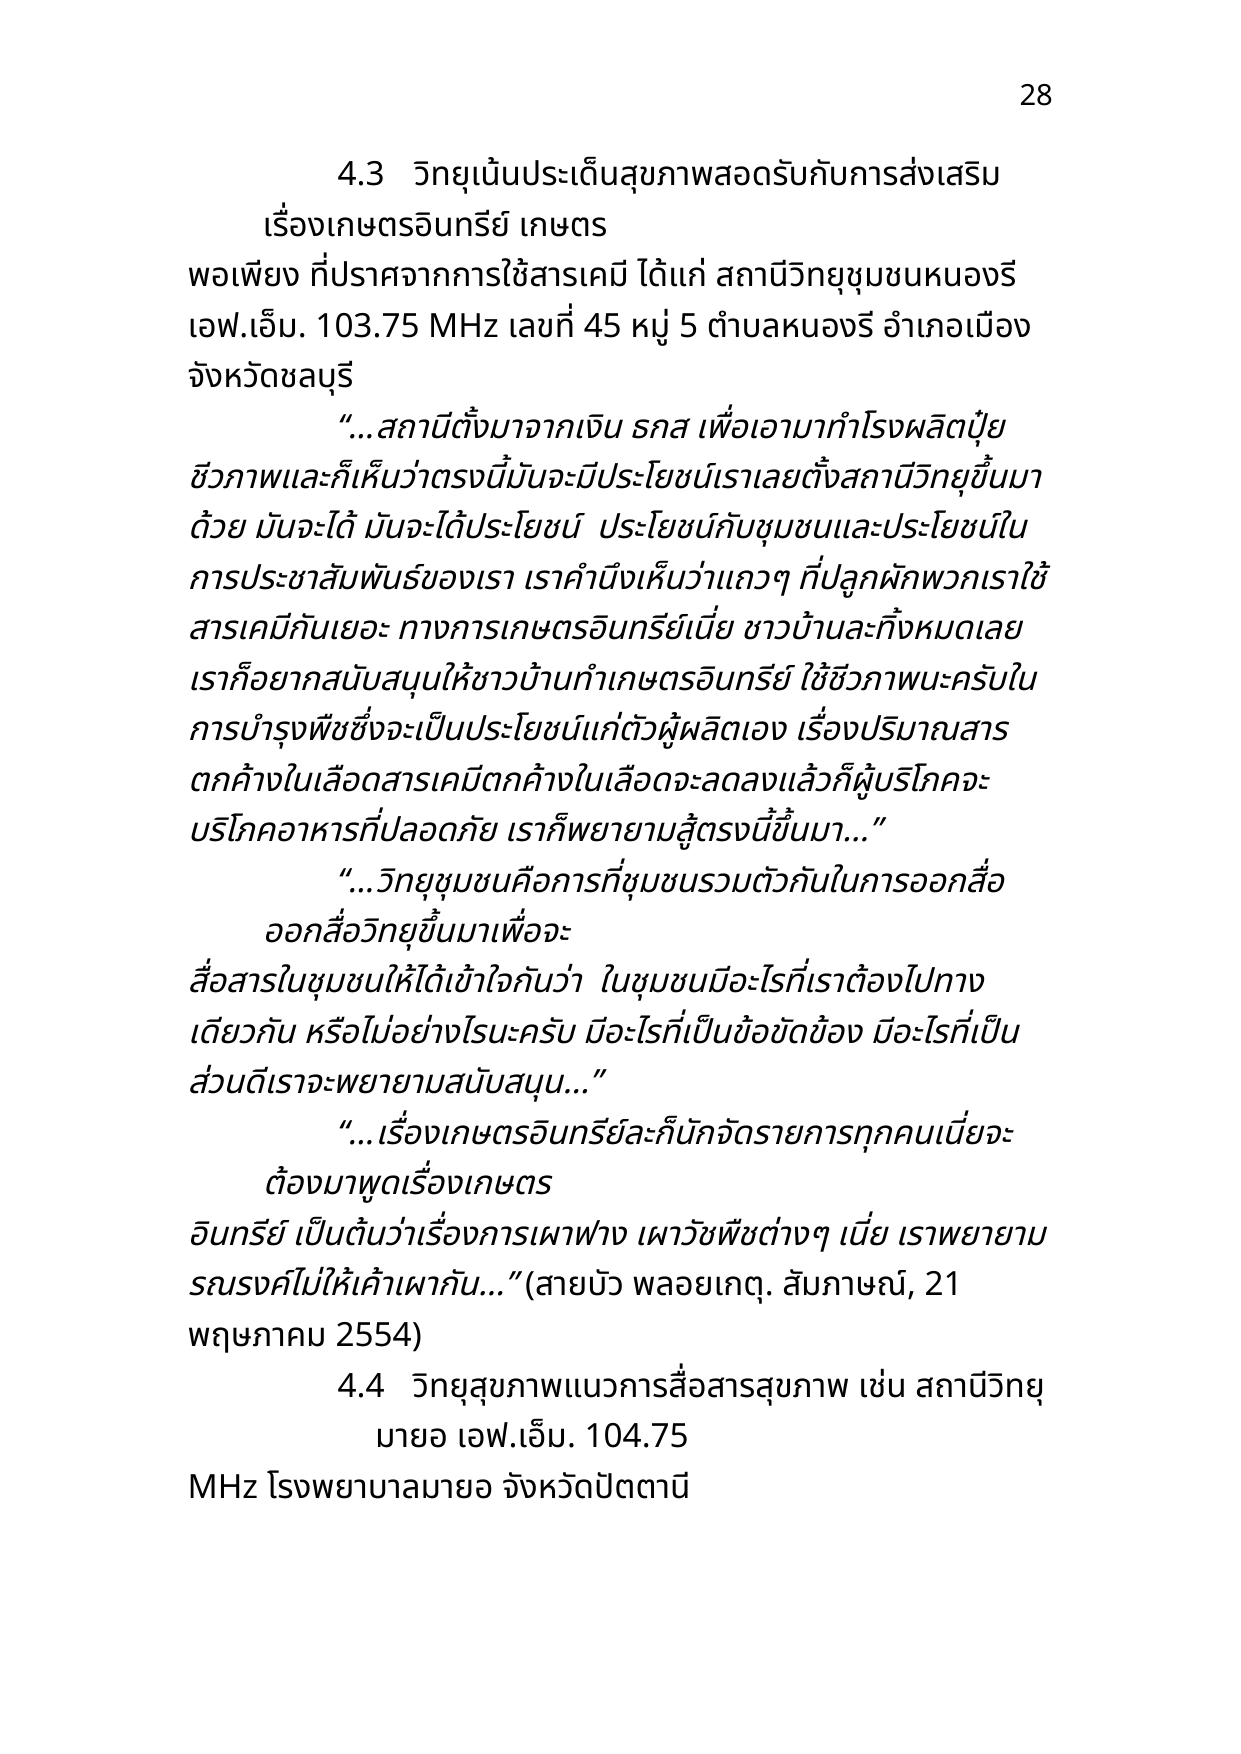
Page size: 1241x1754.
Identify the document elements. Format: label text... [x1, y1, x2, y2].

text อินทรีย์ เป็นต้นว่าเรื่องการเผาฟาง เผาวัชพืชต่างๆ เนี่ย เราพยายามรณรงค์ไม่ให้เค้าเผากัน…” (สายบัว พลอยเกตุ. สัมภาษณ์, 21 พฤษภาคม 2554) [187, 1210, 1053, 1361]
text 4.3 วิทยุเน้นประเด็นสุขภาพสอดรับกับการส่งเสริมเรื่องเกษตรอินทรีย์ เกษตร [262, 150, 1053, 251]
text “…เรื่องเกษตรอินทรีย์ละก็นักจัดรายการทุกคนเนี่ยจะต้องมาพูดเรื่องเกษตร [262, 1109, 1053, 1210]
list วิทยุสุขภาพแนวการสื่อสารสุขภาพ เช่น สถานีวิทยุมายอ เอฟ.เอ็ม. 104.75 [337, 1361, 1053, 1463]
text พอเพียง ที่ปราศจากการใช้สารเคมี ได้แก่ สถานีวิทยุชุมชนหนองรี เอฟ.เอ็ม. 103.75 MHz เลขที่ 45 หมู่ 5 ตำบลหนองรี อำเภอเมือง จังหวัดชลบุรี [187, 251, 1053, 402]
text “…สถานีตั้งมาจากเงิน ธกส เพื่อเอามาทำโรงผลิตปุ๋ยชีวภาพและก็เห็นว่าตรงนี้มันจะมีประโยชน์เราเลยตั้งสถานีวิทยุขึ้นมาด้วย มันจะได้ มันจะได้ประโยชน์ ประโยชน์กับชุมชนและประโยชน์ในการประชาสัมพันธ์ของเรา เราคำนึงเห็นว่าแถวๆ ที่ปลูกผักพวกเราใช้สารเคมีกันเยอะ ทางการเกษตรอินทรีย์เนี่ย ชาวบ้านละทิ้งหมดเลยเราก็อยากสนับสนุนให้ชาวบ้านทำเกษตรอินทรีย์ ใช้ชีวภาพนะครับในการบำรุงพืชซึ่งจะเป็นประโยชน์แก่ตัวผู้ผลิตเอง เรื่องปริมาณสารตกค้างในเลือดสารเคมีตกค้างในเลือดจะลดลงแล้วก็ผู้บริโภคจะบริโภคอาหารที่ปลอดภัย เราก็พยายามสู้ตรงนี้ขึ้นมา…” [187, 402, 1053, 856]
text “…วิทยุชุมชนคือการที่ชุมชนรวมตัวกันในการออกสื่อ ออกสื่อวิทยุขึ้นมาเพื่อจะ [262, 856, 1053, 957]
text สื่อสารในชุมชนให้ได้เข้าใจกันว่า ในชุมชนมีอะไรที่เราต้องไปทางเดียวกัน หรือไม่อย่างไรนะครับ มีอะไรที่เป็นข้อขัดข้อง มีอะไรที่เป็นส่วนดีเราจะพยายามสนับสนุน…” [187, 957, 1053, 1109]
text MHz โรงพยาบาลมายอ จังหวัดปัตตานี [187, 1463, 1053, 1513]
